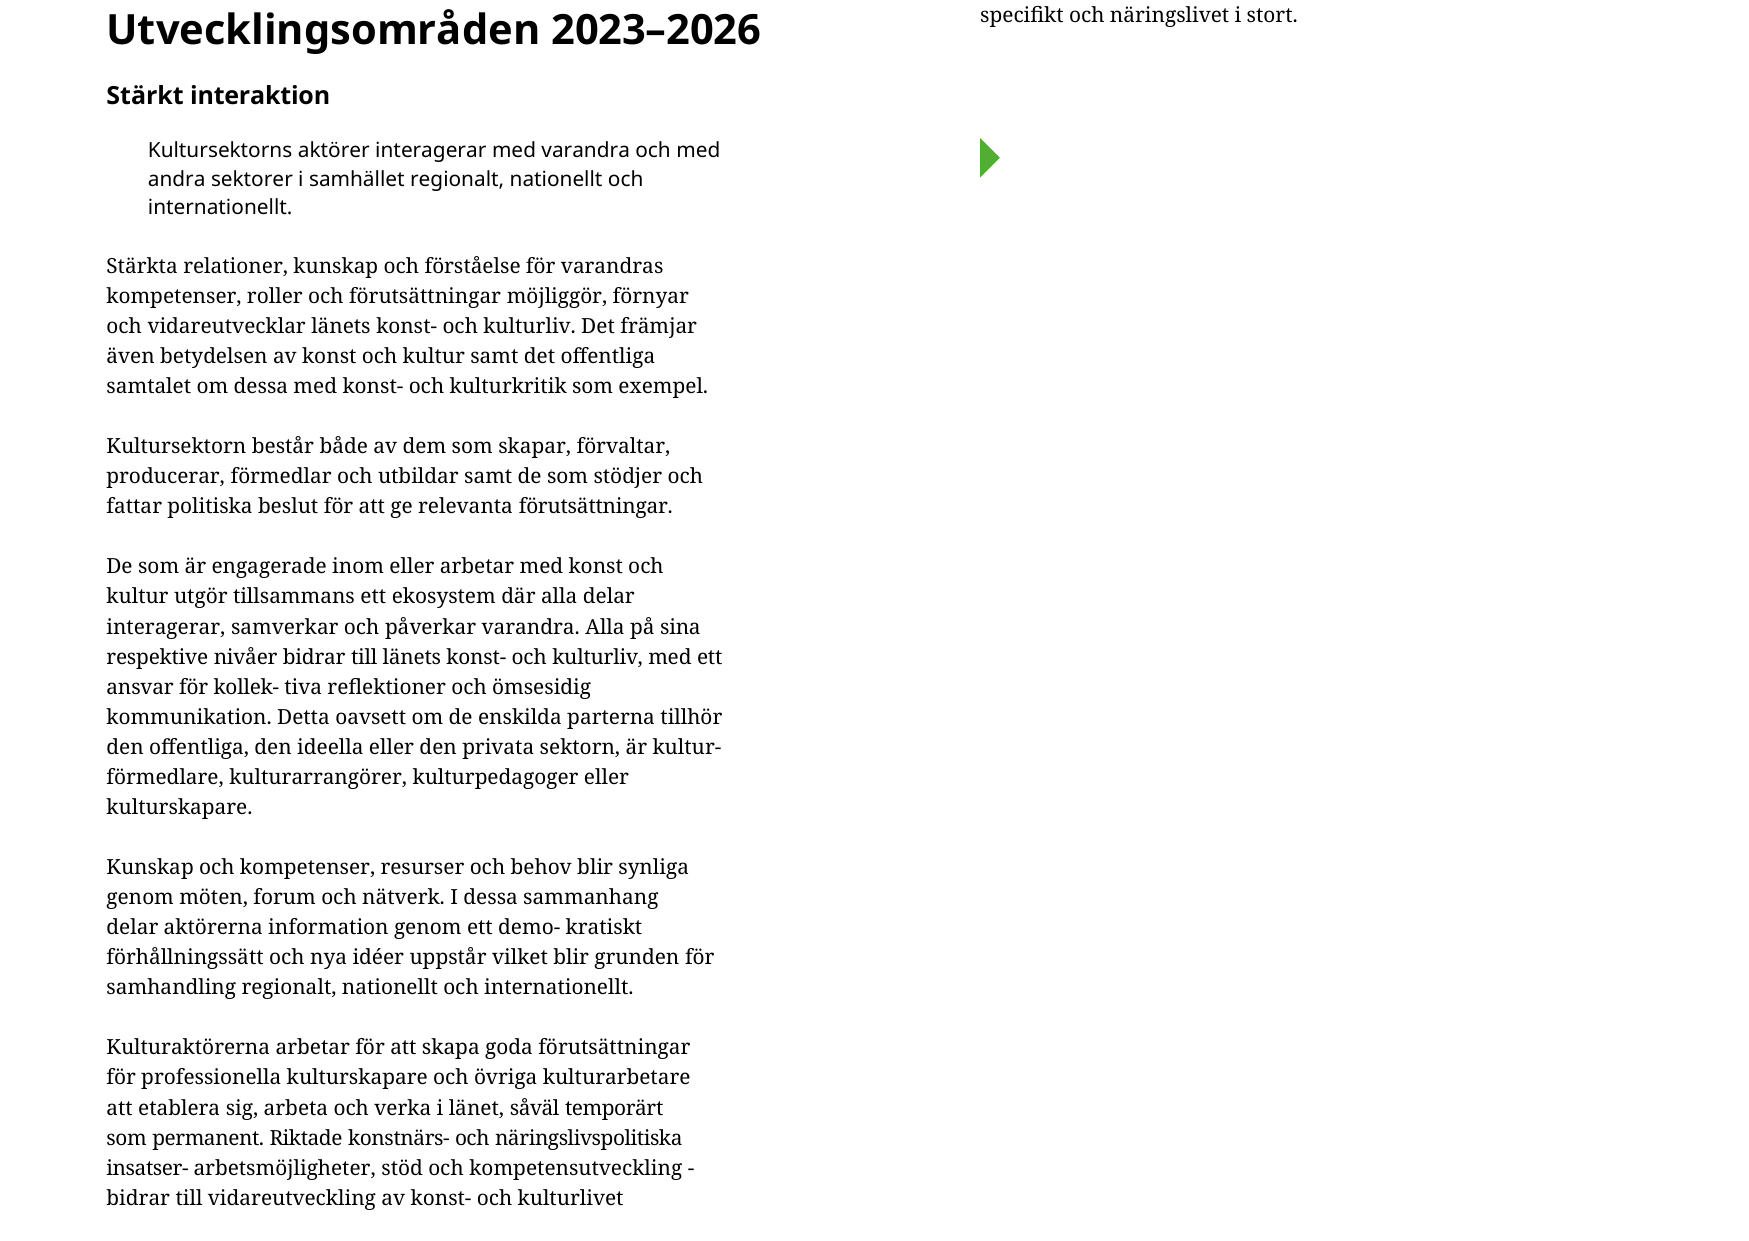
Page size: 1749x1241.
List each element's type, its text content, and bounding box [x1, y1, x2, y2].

text Kunskap och kompetenser, resurser och behov blir synliga genom möten, forum och nätverk. I dessa sammanhang delar aktörerna information genom ett demo- kratiskt förhållningssätt och nya idéer uppstår vilket blir grunden för samhandling regionalt, nationellt och internationellt. [106, 852, 715, 1001]
text Kultursektorns aktörer interagerar med varandra och med andra sektorer i samhället regionalt, nationellt och internationellt. [148, 135, 769, 221]
text De som är engagerade inom eller arbetar med konst och kultur utgör tillsammans ett ekosystem där alla delar interagerar, samverkar och påverkar varandra. Alla på sina respektive nivåer bidrar till länets konst- och kulturliv, med ett ansvar för kollek- tiva reflektioner och ömsesidig kommunikation. Detta oavsett om de enskilda parterna tillhör den offentliga, den ideella eller den privata sektorn, är kultur- förmedlare, kulturarrangörer, kulturpedagoger eller kulturskapare. [106, 552, 729, 821]
subtitle Utvecklingsområden 2023–2026 [106, 0, 769, 57]
text Stärkta relationer, kunskap och förståelse för varandras kompetenser, roller och förutsättningar möjliggör, förnyar och vidareutvecklar länets konst- och kulturliv. Det främjar även betydelsen av konst och kultur samt det offentliga samtalet om dessa med konst- och kulturkritik som exempel. [106, 251, 713, 400]
text Kulturaktörerna arbetar för att skapa goda förutsättningar för professionella kulturskapare och övriga kulturarbetare att etablera sig, arbeta och verka i länet, såväl temporärt som permanent. Riktade konstnärs- och näringslivspolitiska insatser- arbetsmöjligheter, stöd och kompetensutveckling - bidrar till vidareutveckling av konst- och kulturlivet specifikt och näringslivet i stort. [106, 1032, 704, 1211]
subtitle Stärkt interaktion [106, 77, 769, 111]
text Kultursektorn består både av dem som skapar, förvaltar, producerar, förmedlar och utbildar samt de som stödjer och fattar politiska beslut för att ge relevanta förutsättningar. [106, 431, 713, 520]
